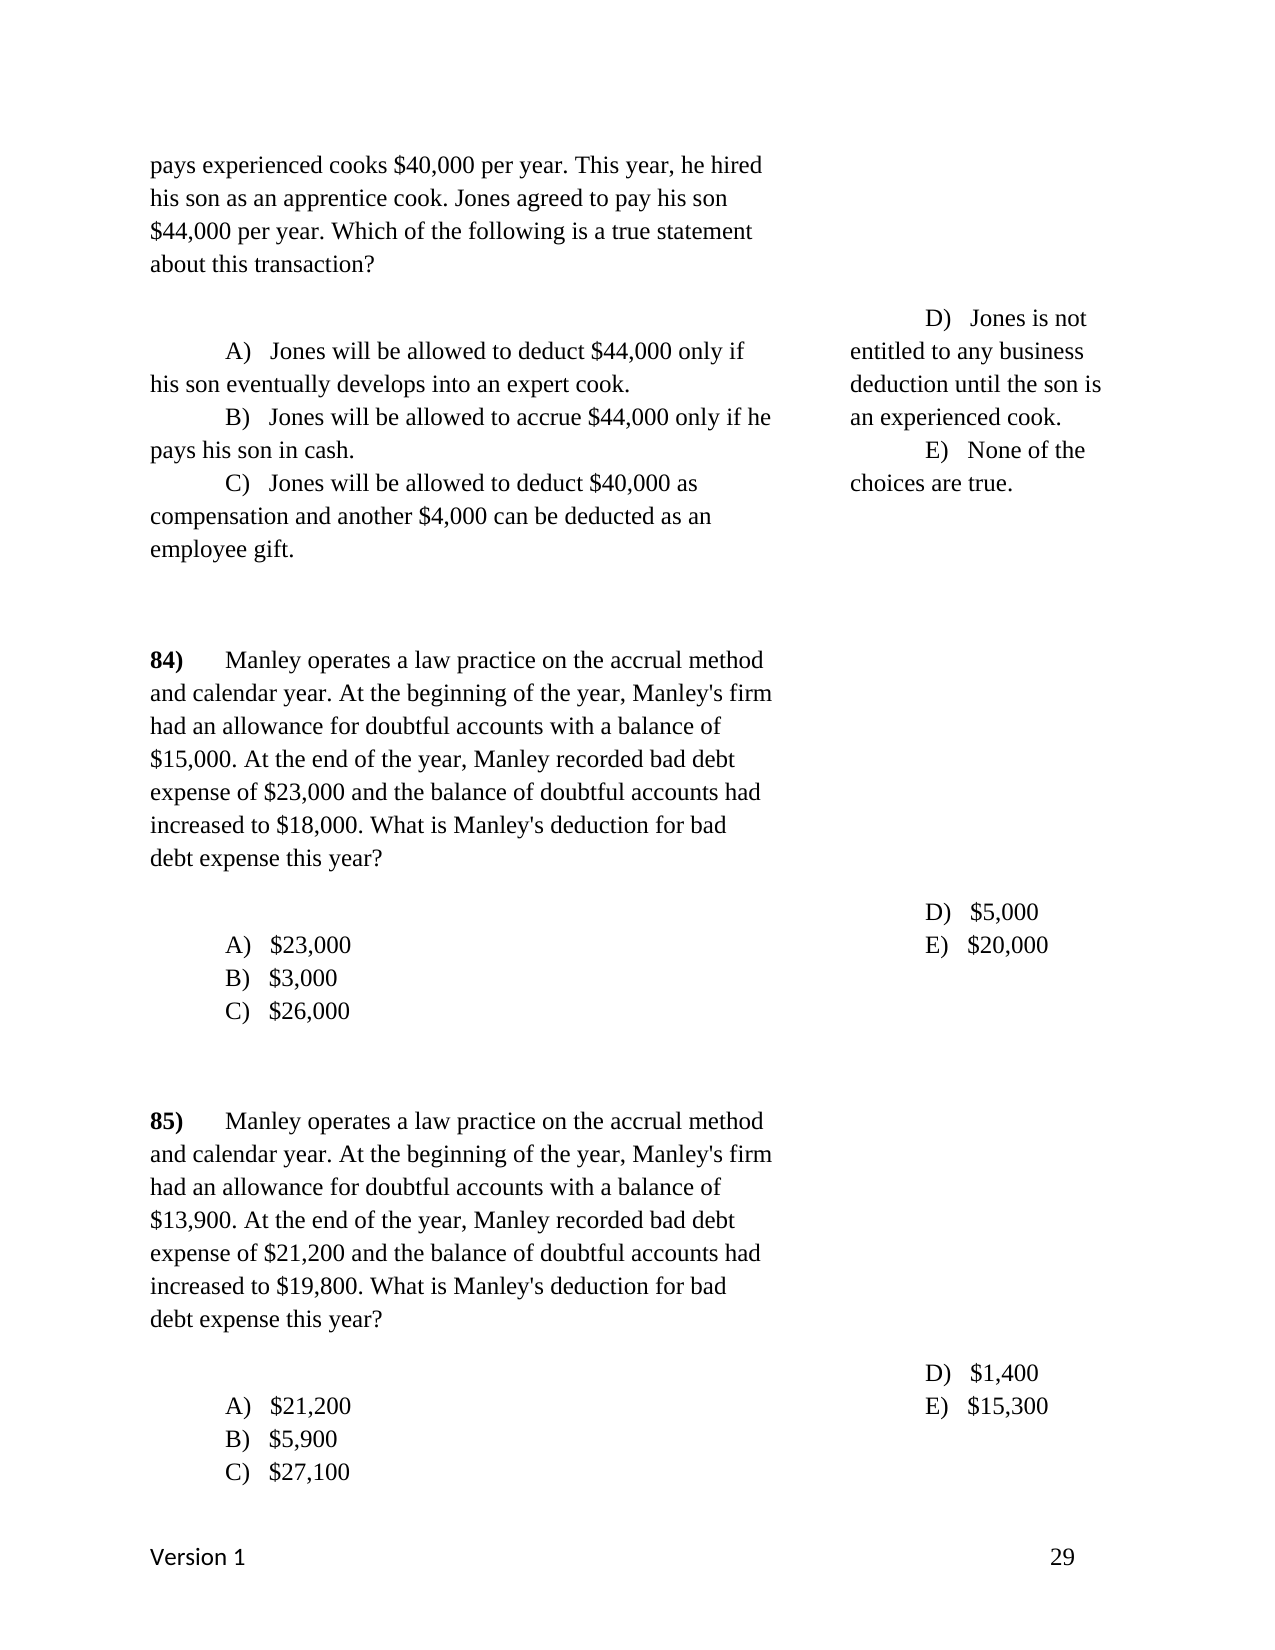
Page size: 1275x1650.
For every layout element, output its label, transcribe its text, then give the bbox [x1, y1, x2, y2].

text A) Jones will be allowed to deduct $44,000 only if his son eventually develops into an expert cook. B) Jones will be allowed to accrue $44,000 only if he pays his son in cash. C) Jones will be allowed to deduct $40,000 as compensation and another $4,000 can be deducted as an employee gift. D) Jones is not entitled to any business deduction until the son is an experienced cook. E) None of the choices are true. [150, 303, 775, 563]
text A) $21,200 B) $5,900 C) $27,100 D) $1,400 E) $15,300 [150, 1358, 775, 1486]
text A) $21,200 B) $5,900 C) $27,100 D) $1,400 E) $15,300 [850, 1358, 1125, 1453]
text A) $23,000 B) $3,000 C) $26,000 D) $5,000 E) $20,000 [850, 897, 1125, 991]
text 85) Manley operates a law practice on the accrual method and calendar year. At the beginning of the year, Manley's firm had an allowance for doubtful accounts with a balance of $13,900. At the end of the year, Manley recorded bad debt expense of $21,200 and the balance of doubtful accounts had increased to $19,800. What is Manley's deduction for bad debt expense this year? [150, 1106, 775, 1333]
text A) Jones will be allowed to deduct $44,000 only if his son eventually develops into an expert cook. B) Jones will be allowed to accrue $44,000 only if he pays his son in cash. C) Jones will be allowed to deduct $40,000 as compensation and another $4,000 can be deducted as an employee gift. D) Jones is not entitled to any business deduction until the son is an experienced cook. E) None of the choices are true. [850, 303, 1125, 530]
text A) $23,000 B) $3,000 C) $26,000 D) $5,000 E) $20,000 [150, 897, 775, 1024]
text 84) Manley operates a law practice on the accrual method and calendar year. At the beginning of the year, Manley's firm had an allowance for doubtful accounts with a balance of $15,000. At the end of the year, Manley recorded bad debt expense of $23,000 and the balance of doubtful accounts had increased to $18,000. What is Manley's deduction for bad debt expense this year? [150, 645, 775, 872]
